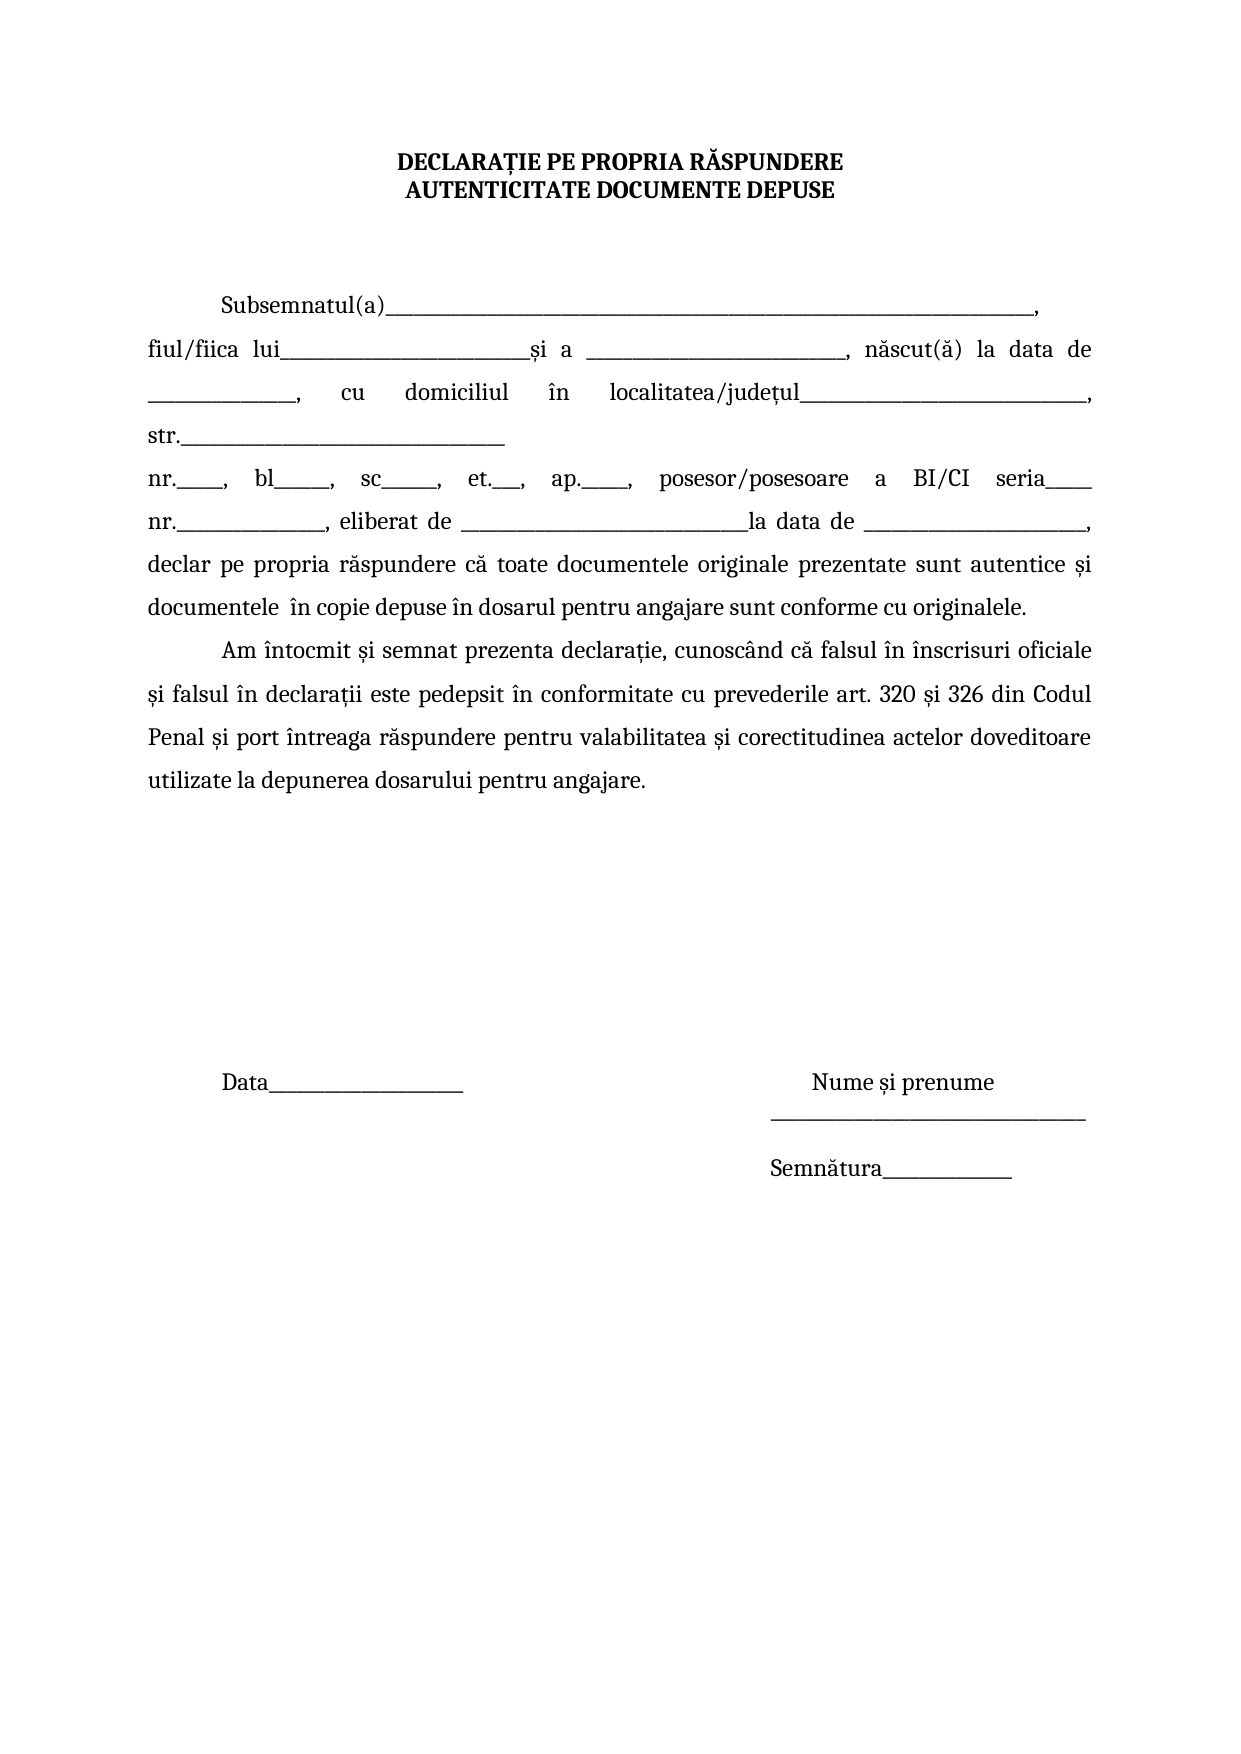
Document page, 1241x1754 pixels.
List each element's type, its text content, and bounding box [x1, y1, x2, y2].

text nr._____, bl______, sc______, et.___, ap._____, posesor/posesoare a BI/CI seria_____ nr.________________, eliberat de _______________________________la data de ________________________, declar pe propria răspundere că toate documentele originale prezentate sunt autentice și documentele în copie depuse în dosarul pentru angajare sunt conforme cu originalele. [148, 464, 1093, 622]
text Semnătura______________ [738, 1154, 1093, 1183]
text AUTENTICITATE DOCUMENTE DEPUSE [148, 176, 1093, 205]
text Data_____________________ Nume și prenume [148, 1068, 1093, 1096]
text __________________________________ [148, 1096, 1093, 1125]
text Subsemnatul(a)______________________________________________________________________, fiul/fiica lui___________________________și a ____________________________, născut(ă) la data de ________________, cu domiciliul în localitatea/județul_______________________________, str.___________________________________ [148, 291, 1093, 449]
text Am întocmit și semnat prezenta declarație, cunoscând că falsul în înscrisuri oficiale și falsul în declarații este pedepsit în conformitate cu prevederile art. 320 și 326 din Codul Penal și port întreaga răspundere pentru valabilitatea și corectitudinea actelor doveditoare utilizate la depunerea dosarului pentru angajare. [148, 636, 1093, 794]
text DECLARAȚIE PE PROPRIA RĂSPUNDERE [148, 148, 1093, 176]
